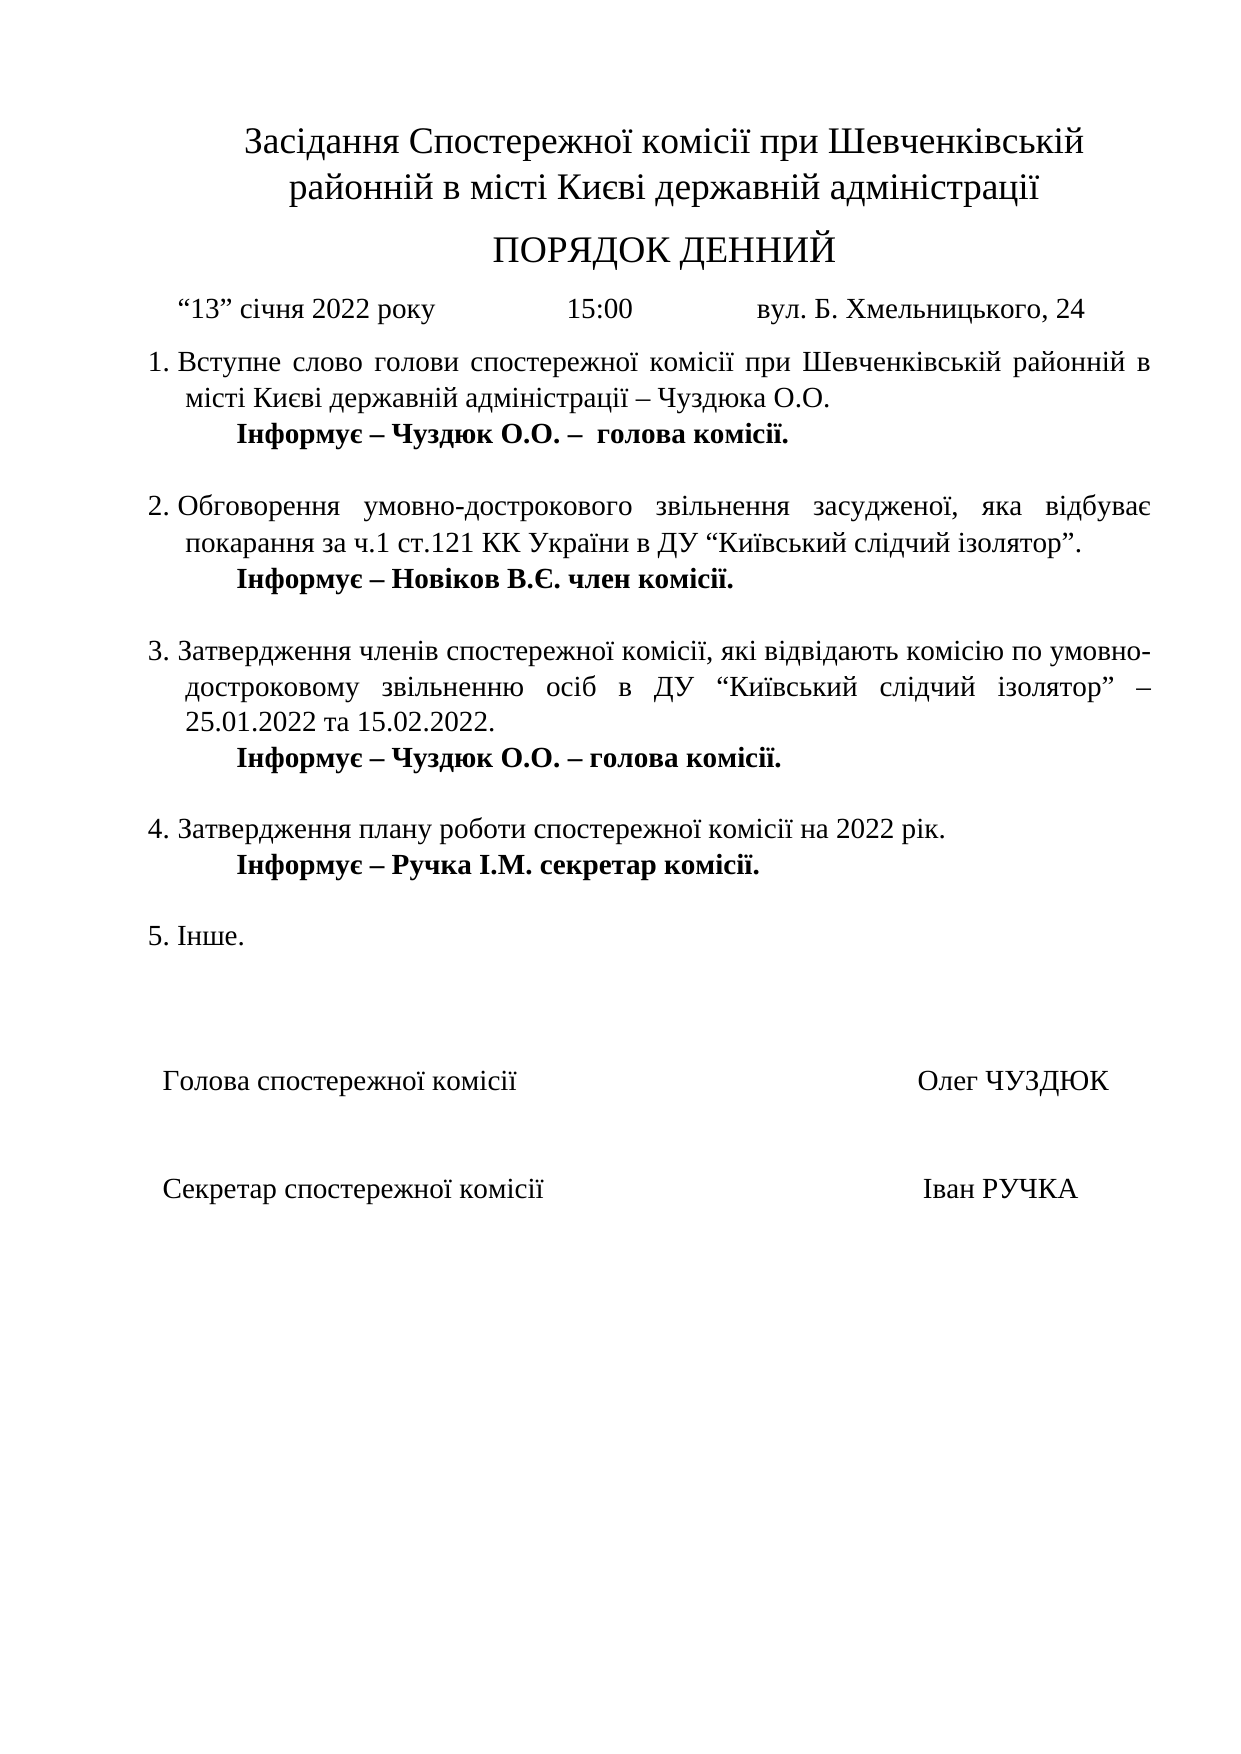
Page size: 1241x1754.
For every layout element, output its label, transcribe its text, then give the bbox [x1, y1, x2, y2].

text ПОРЯДОК ДЕННИЙ [177, 228, 1152, 271]
text 5. Інше. [148, 918, 1152, 952]
list Затвердження членів спостережної комісії, які відвідають комісію по умовно-достроковому звільненню осіб в ДУ “Київський слідчий ізолятор” – 25.01.2022 та 15.02.2022. [148, 633, 1152, 738]
text Засідання Спостережної комісії при Шевченківській районній в місті Києві державній адміністрації [177, 118, 1152, 208]
list Затвердження плану роботи спостережної комісії на 2022 рік. [148, 811, 1152, 845]
list Вступне слово голови спостережної комісії при Шевченківській районній в місті Києві державній адміністрації – Чуздюка О.О. [148, 344, 1152, 414]
text “13” січня 2022 року 15:00 вул. Б. Хмельницького, 24 [177, 291, 1152, 325]
text Секретар спостережної комісії Іван РУЧКА [162, 1172, 1152, 1205]
text Голова спостережної комісії Олег ЧУЗДЮК [162, 1063, 1152, 1097]
text Інформує – Чуздюк О.О. – голова комісії. [148, 740, 1152, 773]
list Інформує – Ручка І.М. секретар комісії. [185, 847, 1152, 880]
text Інформує – Новіков В.Є. член комісії. [192, 561, 1152, 594]
list Обговорення умовно-дострокового звільнення засудженої, яка відбуває покарання за ч.1 ст.121 КК України в ДУ “Київський слідчий ізолятор”. [148, 488, 1152, 558]
list Інформує – Чуздюк О.О. – голова комісії. [192, 416, 1152, 450]
